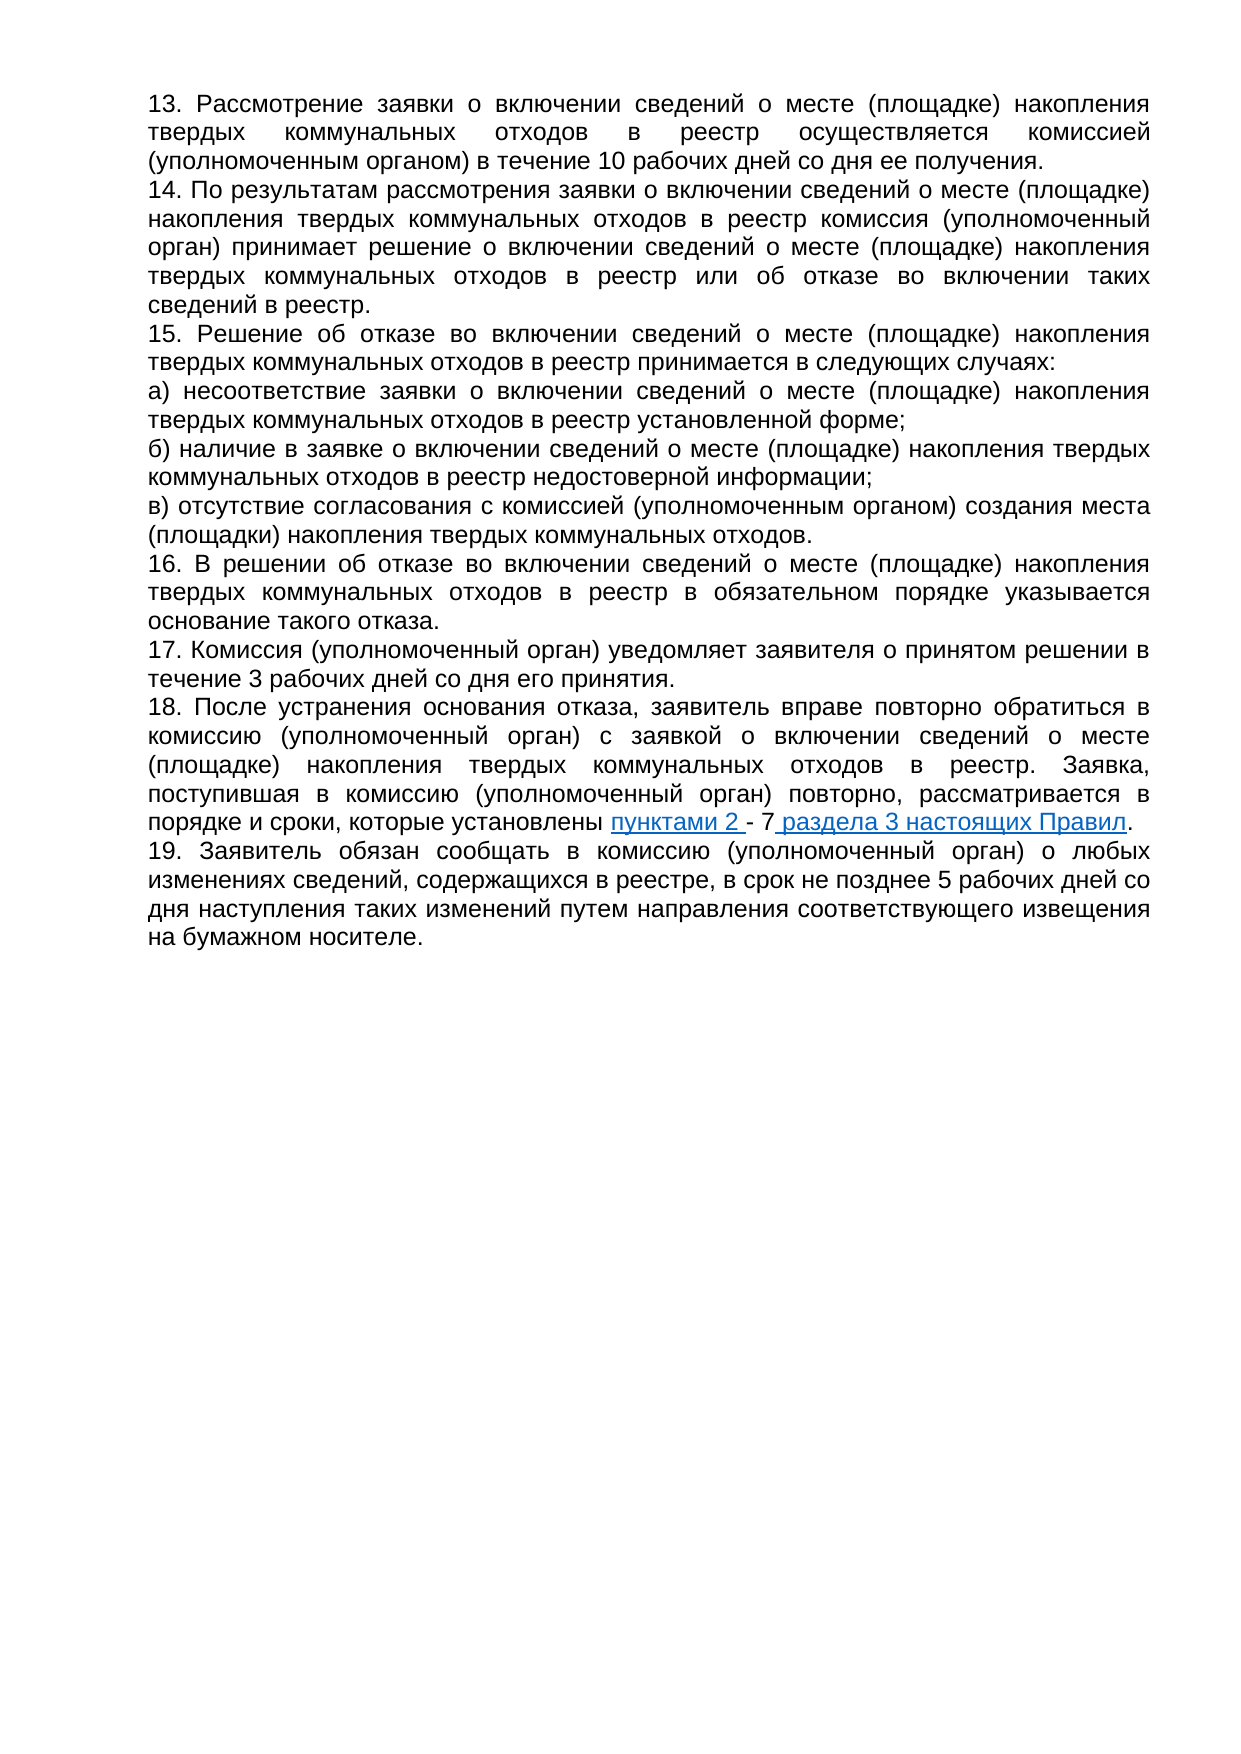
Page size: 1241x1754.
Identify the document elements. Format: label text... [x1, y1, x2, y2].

text 14. По результатам рассмотрения заявки о включении сведений о месте (площадке) накопления твердых коммунальных отходов в реестр комиссия (уполномоченный орган) принимает решение о включении сведений о месте (площадке) накопления твердых коммунальных отходов в реестр или об отказе во включении таких сведений в реестр. [148, 175, 1152, 319]
text а) несоответствие заявки о включении сведений о месте (площадке) накопления твердых коммунальных отходов в реестр установленной форме; [148, 376, 1152, 434]
text 19. Заявитель обязан сообщать в комиссию (уполномоченный орган) о любых изменениях сведений, содержащихся в реестре, в срок не позднее 5 рабочих дней со дня наступления таких изменений путем направления соответствующего извещения на бумажном носителе. [148, 836, 1152, 951]
text б) наличие в заявке о включении сведений о месте (площадке) накопления твердых коммунальных отходов в реестр недостоверной информации; [148, 434, 1152, 491]
text в) отсутствие согласования с комиссией (уполномоченным органом) создания места (площадки) накопления твердых коммунальных отходов. [148, 491, 1152, 549]
text 13. Рассмотрение заявки о включении сведений о месте (площадке) накопления твердых коммунальных отходов в реестр осуществляется комиссией (уполномоченным органом) в течение 10 рабочих дней со дня ее получения. [148, 89, 1152, 175]
text 18. После устранения основания отказа, заявитель вправе повторно обратиться в комиссию (уполномоченный орган) с заявкой о включении сведений о месте (площадке) накопления твердых коммунальных отходов в реестр. Заявка, поступившая в комиссию (уполномоченный орган) повторно, рассматривается в порядке и сроки, которые установлены пунктами 2 - 7 раздела 3 настоящих Правил. [148, 692, 1152, 836]
text 16. В решении об отказе во включении сведений о месте (площадке) накопления твердых коммунальных отходов в реестр в обязательном порядке указывается основание такого отказа. [148, 549, 1152, 635]
text 15. Решение об отказе во включении сведений о месте (площадке) накопления твердых коммунальных отходов в реестр принимается в следующих случаях: [148, 319, 1152, 376]
text 17. Комиссия (уполномоченный орган) уведомляет заявителя о принятом решении в течение 3 рабочих дней со дня его принятия. [148, 635, 1152, 692]
